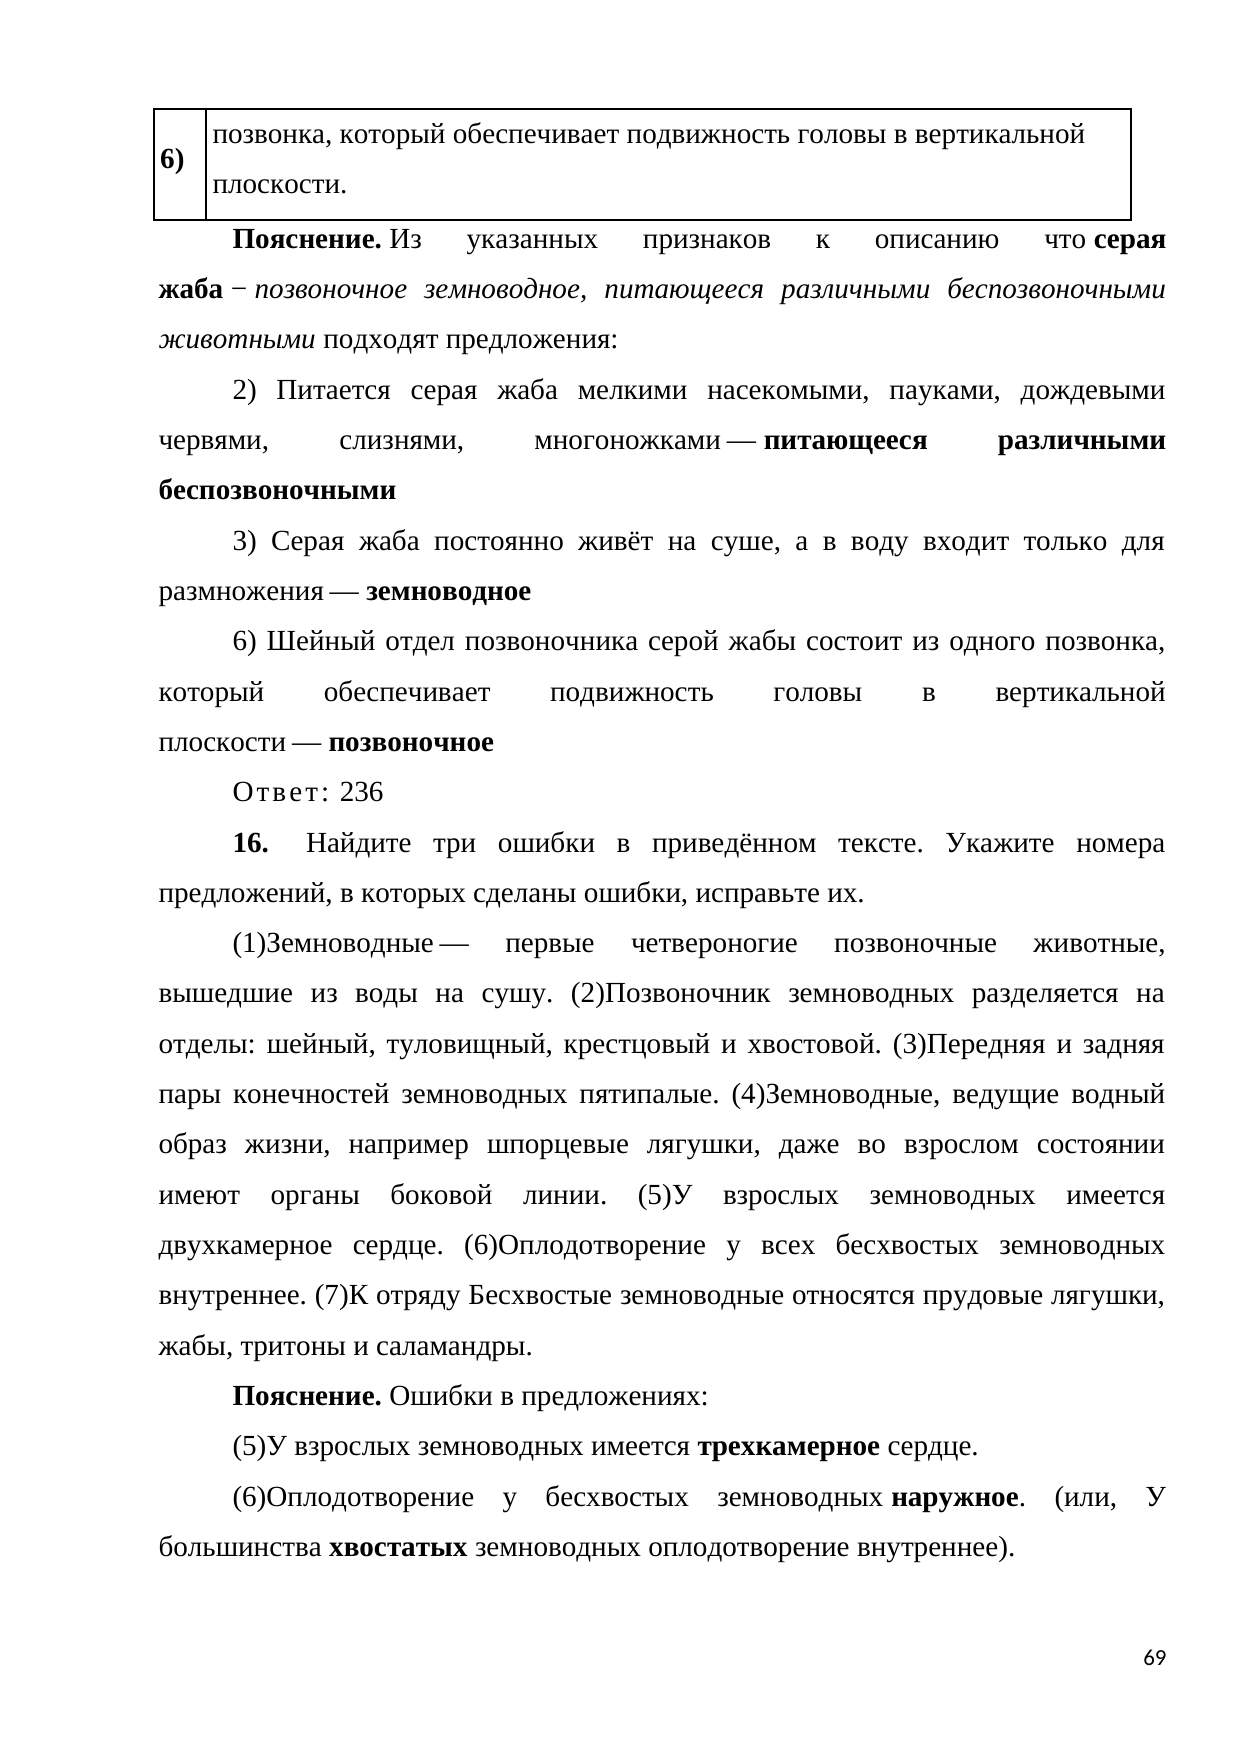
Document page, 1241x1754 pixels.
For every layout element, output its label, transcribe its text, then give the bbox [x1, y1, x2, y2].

text (5)У взрослых земноводных имеется трехкамерное сердце. [158, 1428, 1166, 1462]
text Ответ: 236 [158, 774, 1166, 808]
text 2) Питается серая жаба мелкими насекомыми, пауками, дождевыми червями, слизнями, многоножками — питающееся различными беспозвоночными [158, 372, 1166, 506]
list Найдите три ошибки в приведённом тексте. Укажите номера предложений, в которых сделаны ошибки, исправьте их. [158, 825, 1166, 908]
text 6) Шейный отдел позвоночника серой жабы состоит из одного позвонка, который обеспечивает подвижность головы в вертикальной плоскости — позвоночное [158, 623, 1166, 758]
text Пояснение. Ошибки в предложениях: [158, 1378, 1166, 1412]
table_cell 6) [155, 110, 205, 219]
text 3) Серая жаба постоянно живёт на суше, а в воду входит только для размножения — земноводное [158, 523, 1166, 607]
text (6)Оплодотворение у бесхвостых земноводных наружное. (или, У большинства хвостатых земноводных оплодотворение внутреннее). [158, 1479, 1166, 1563]
text Пояснение. Из указанных признаков к описанию что серая жаба − позвоночное земноводное, питающееся различными беспозвоночными животными подходят предложения: [158, 221, 1166, 355]
text (1)Земноводные — первые четвероногие позвоночные животные, вышедшие из воды на сушу. (2)Позвоночник земноводных разделяется на отделы: шейный, туловищный, крестцовый и хвостовой. (3)Передняя и задняя пары конечностей земноводных пятипалые. (4)Земноводные, ведущие водный образ жизни, например шпорцевые лягушки, даже во взрослом состоянии имеют органы боковой линии. (5)У взрослых земноводных имеется двухкамерное сердце. (6)Оплодотворение у всех бесхвостых земноводных внутреннее. (7)К отряду Бесхвостые земноводные относятся прудовые лягушки, жабы, тритоны и саламандры. [158, 925, 1166, 1361]
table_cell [207, 110, 1130, 219]
